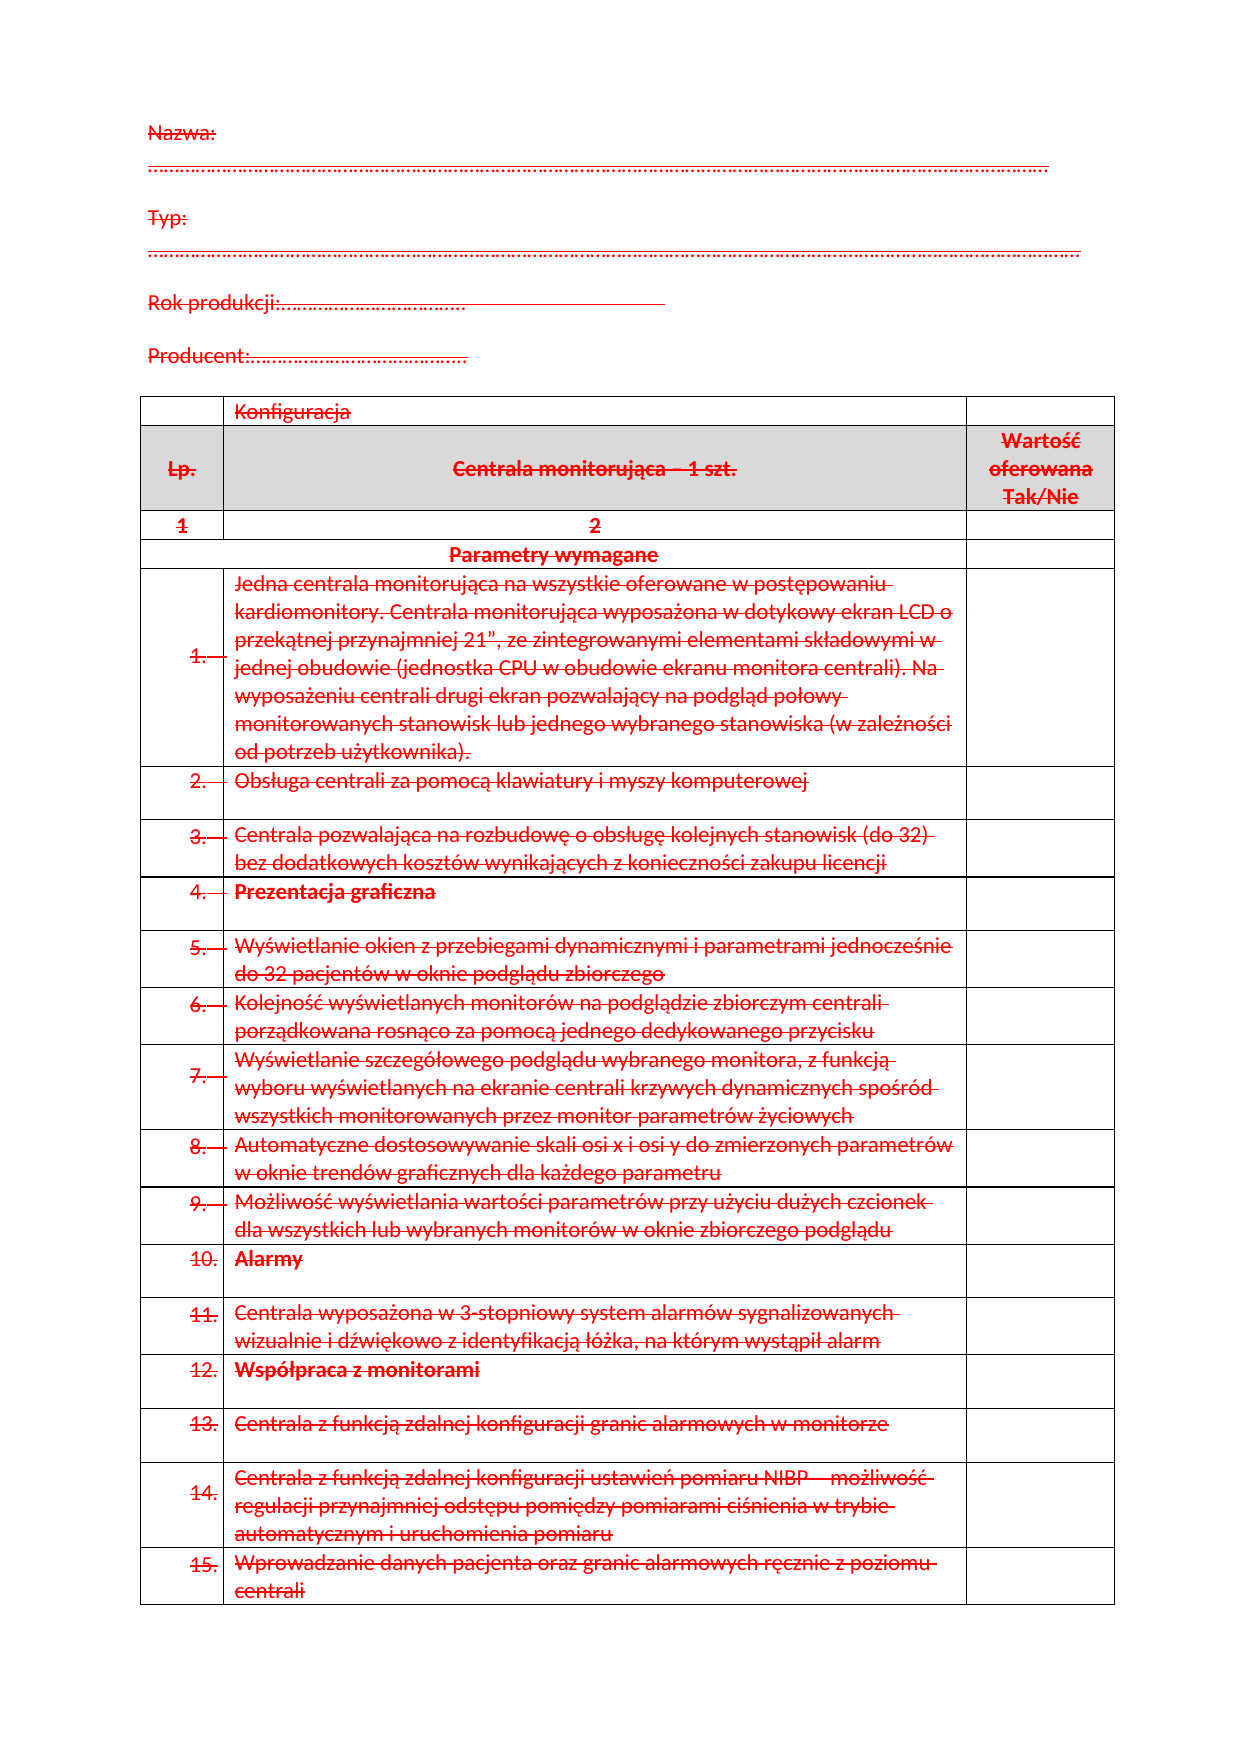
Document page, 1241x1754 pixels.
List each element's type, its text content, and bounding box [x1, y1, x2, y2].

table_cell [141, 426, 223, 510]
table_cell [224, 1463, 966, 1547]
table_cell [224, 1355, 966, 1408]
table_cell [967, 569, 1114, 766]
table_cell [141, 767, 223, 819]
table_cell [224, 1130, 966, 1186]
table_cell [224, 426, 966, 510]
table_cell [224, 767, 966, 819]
list Producent:………………………………….. [148, 342, 1107, 369]
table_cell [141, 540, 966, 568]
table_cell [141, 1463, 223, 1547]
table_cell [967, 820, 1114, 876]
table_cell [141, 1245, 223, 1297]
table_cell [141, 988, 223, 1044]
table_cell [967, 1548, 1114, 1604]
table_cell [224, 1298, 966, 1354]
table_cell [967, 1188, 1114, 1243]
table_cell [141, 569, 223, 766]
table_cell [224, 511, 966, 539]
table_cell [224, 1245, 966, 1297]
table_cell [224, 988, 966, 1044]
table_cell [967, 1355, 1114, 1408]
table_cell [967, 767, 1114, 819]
text Nazwa:……………………………………………………………………………………………………………………………………………………… [148, 118, 1107, 178]
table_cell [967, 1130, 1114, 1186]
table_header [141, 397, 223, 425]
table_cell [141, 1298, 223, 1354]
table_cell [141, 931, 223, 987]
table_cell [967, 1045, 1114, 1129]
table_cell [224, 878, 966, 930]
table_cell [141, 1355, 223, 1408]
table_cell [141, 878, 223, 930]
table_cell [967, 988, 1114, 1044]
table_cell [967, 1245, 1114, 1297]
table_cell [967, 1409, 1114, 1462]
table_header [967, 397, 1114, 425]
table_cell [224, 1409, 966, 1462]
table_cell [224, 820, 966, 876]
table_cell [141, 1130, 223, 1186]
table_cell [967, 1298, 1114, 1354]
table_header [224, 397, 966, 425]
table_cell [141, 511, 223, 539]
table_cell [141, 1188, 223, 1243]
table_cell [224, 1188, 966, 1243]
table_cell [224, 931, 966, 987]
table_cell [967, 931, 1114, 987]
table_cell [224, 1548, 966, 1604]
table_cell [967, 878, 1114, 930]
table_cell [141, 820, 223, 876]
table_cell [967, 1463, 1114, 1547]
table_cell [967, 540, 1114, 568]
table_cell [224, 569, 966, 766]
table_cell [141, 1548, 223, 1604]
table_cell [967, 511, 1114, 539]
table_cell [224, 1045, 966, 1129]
text Rok produkcji:…………………………….. [148, 288, 1107, 317]
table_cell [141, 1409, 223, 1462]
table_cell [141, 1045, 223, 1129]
text Typ:…………………………………………………………………………………………………………………………………………………………… [148, 203, 1107, 263]
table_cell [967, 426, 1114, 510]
